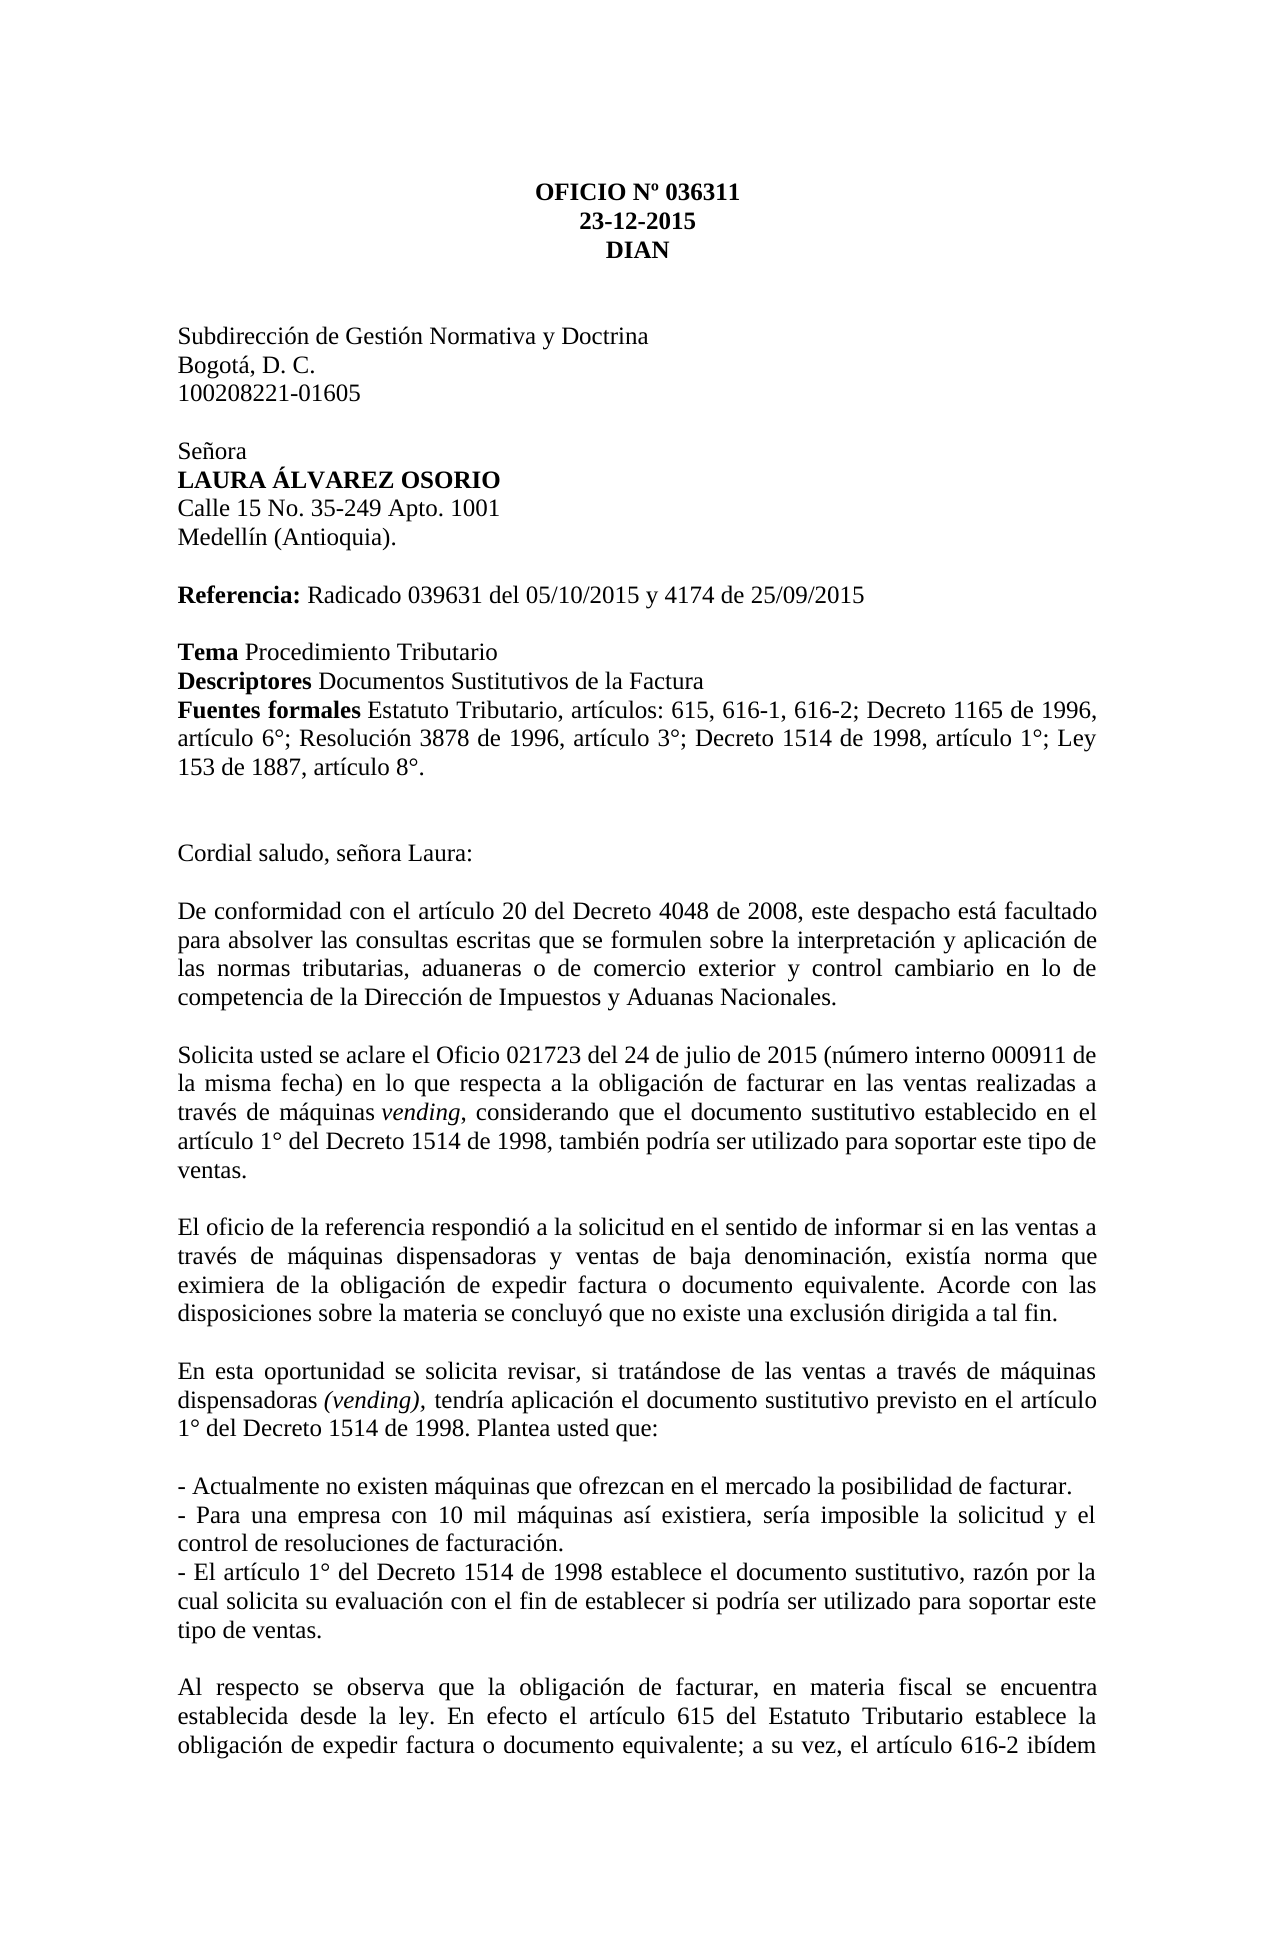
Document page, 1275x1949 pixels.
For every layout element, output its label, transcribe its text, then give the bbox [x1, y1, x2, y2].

text Fuentes formales Estatuto Tributario, artículos: 615, 616-1, 616-2; Decreto 1165 de 1996, artículo 6°; Resolución 3878 de 1996, artículo 3°; Decreto 1514 de 1998, artículo 1°; Ley 153 de 1887, artículo 8°. [177, 695, 1098, 781]
text OFICIO Nº 036311 [177, 177, 1098, 206]
text - Actualmente no existen máquinas que ofrezcan en el mercado la posibilidad de facturar. [177, 1471, 1098, 1500]
text En esta oportunidad se solicita revisar, si tratándose de las ventas a través de máquinas dispensadoras (vending), tendría aplicación el documento sustitutivo previsto en el artículo 1° del Decreto 1514 de 1998. Plantea usted que: [177, 1356, 1098, 1442]
text - Para una empresa con 10 mil máquinas así existiera, sería imposible la solicitud y el control de resoluciones de facturación. [177, 1500, 1098, 1557]
text Señora [177, 436, 1098, 465]
text DIAN [177, 235, 1098, 263]
text Tema Procedimiento Tributario [177, 637, 1098, 666]
text El oficio de la referencia respondió a la solicitud en el sentido de informar si en las ventas a través de máquinas dispensadoras y ventas de baja denominación, existía norma que eximiera de la obligación de expedir factura o documento equivalente. Acorde con las disposiciones sobre la materia se concluyó que no existe una exclusión dirigida a tal fin. [177, 1212, 1098, 1327]
text - El artículo 1° del Decreto 1514 de 1998 establece el documento sustitutivo, razón por la cual solicita su evaluación con el fin de establecer si podría ser utilizado para soportar este tipo de ventas. [177, 1557, 1098, 1643]
text Bogotá, D. C. [177, 350, 1098, 378]
text Cordial saludo, señora Laura: [177, 838, 1098, 867]
text 23-12-2015 [177, 206, 1098, 235]
text LAURA ÁLVAREZ OSORIO [177, 465, 1098, 493]
text Subdirección de Gestión Normativa y Doctrina [177, 321, 1098, 350]
text Calle 15 No. 35-249 Apto. 1001 [177, 493, 1098, 522]
text Referencia: Radicado 039631 del 05/10/2015 y 4174 de 25/09/2015 [177, 580, 1098, 608]
text Medellín (Antioquia). [177, 522, 1098, 551]
text Solicita usted se aclare el Oficio 021723 del 24 de julio de 2015 (número interno 000911 de la misma fecha) en lo que respecta a la obligación de facturar en las ventas realizadas a través de máquinas vending, considerando que el documento sustitutivo establecido en el artículo 1° del Decreto 1514 de 1998, también podría ser utilizado para soportar este tipo de ventas. [177, 1040, 1098, 1183]
text 100208221-01605 [177, 378, 1098, 407]
text Descriptores Documentos Sustitutivos de la Factura [177, 666, 1098, 695]
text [177, 1672, 1098, 1758]
text De conformidad con el artículo 20 del Decreto 4048 de 2008, este despacho está facultado para absolver las consultas escritas que se formulen sobre la interpretación y aplicación de las normas tributarias, aduaneras o de comercio exterior y control cambiario en lo de competencia de la Dirección de Impuestos y Aduanas Nacionales. [177, 896, 1098, 1011]
